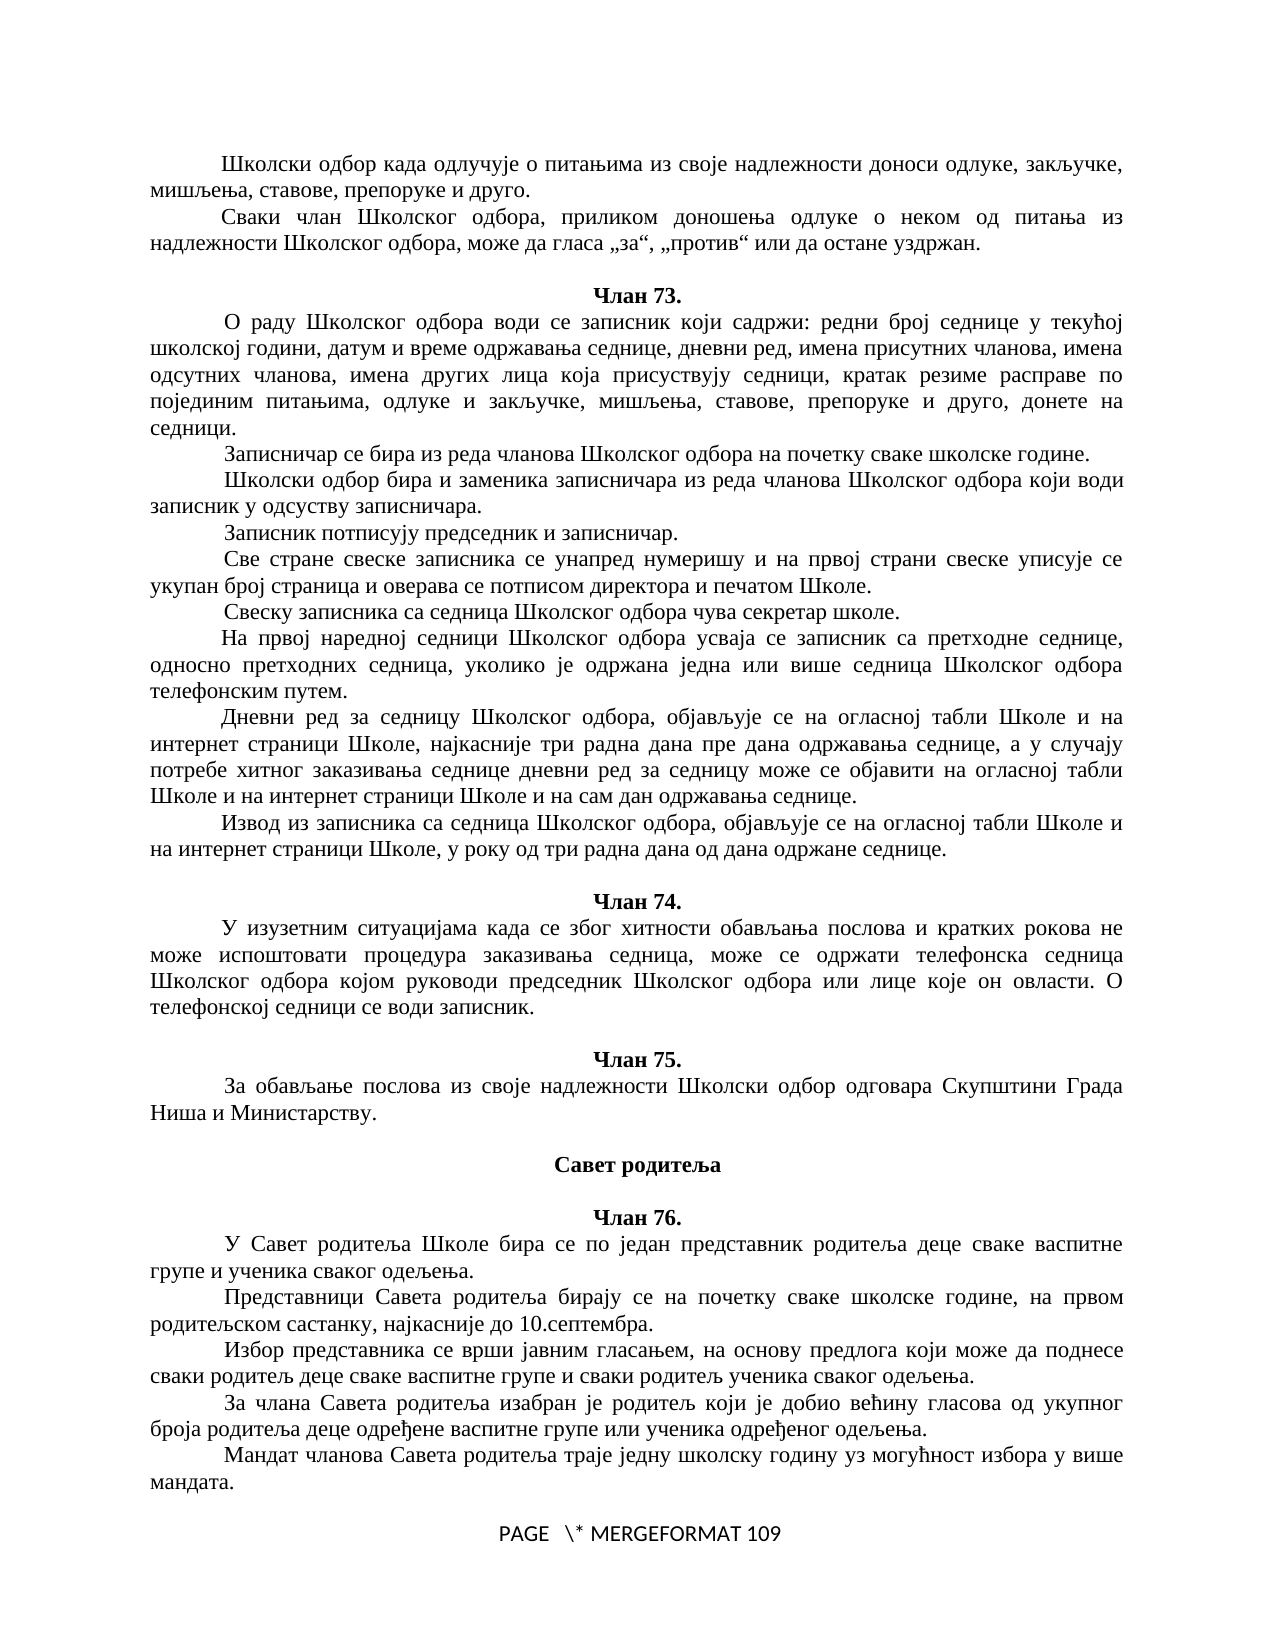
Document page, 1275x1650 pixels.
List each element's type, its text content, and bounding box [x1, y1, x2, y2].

text Дневни ред за седницу Школског одбора, објављује се на огласној табли Школе и на интернет страници Школе, најкасније три радна дана пре дана одржавања седнице, а у случају потребе хитног заказивања седнице дневни ред за седницу може се објавити на огласној табли Школе и на интернет страници Школе и на сам дан одржавања седнице. [150, 703, 1125, 809]
text У Савет родитеља Школе бира се по један представник родитеља деце сваке васпитне групе и ученика сваког одељења. [150, 1231, 1125, 1283]
text Записник потписују председник и записничар. [150, 519, 1125, 545]
text Мандат чланова Савета родитеља траје једну школску годину уз могућност избора у више мандата. [150, 1441, 1125, 1494]
text Члан 74. [150, 888, 1125, 914]
text Сваки члан Школског одбора, приликом доношења одлуке о неком од питања из надлежности Школског одбора, може да гласа „за“, „против“ или да остане уздржан. [150, 203, 1125, 255]
text За члана Савета родитеља изабран је родитељ који је добио већину гласова од укупног броја родитеља деце одређене васпитне групе или ученика одређеног одељења. [150, 1389, 1125, 1441]
text Свеску записника са седница Школског одбора чува секретар школе. [150, 598, 1125, 624]
text Савет родитеља [150, 1151, 1125, 1178]
text Члан 76. [150, 1204, 1125, 1231]
text У изузетним ситуацијама када се због хитности обављања послова и кратких рокова не може испоштовати процедура заказивања седница, може се одржати телефонска седница Школског одбора којом руководи председник Школског одбора или лице које он овласти. О телефонској седници се води записник. [150, 914, 1125, 1020]
text За обављање послова из своје надлежности Школски одбор одговара Скупштини Града Ниша и Министарству. [150, 1072, 1125, 1125]
text Школски одбор када одлучује о питањима из своје надлежности доноси одлуке, закључке, мишљења, ставове, препоруке и друго. [150, 150, 1125, 203]
text Школски одбор бира и заменика записничара из реда чланова Школског одбора који води записник у одсуству записничара. [150, 466, 1125, 519]
text Све стране свеске записника се унапред нумеришу и на првој страни свеске уписује се укупан број страница и оверава се потписом директора и печатом Школе. [150, 545, 1125, 598]
text О раду Школског одбора води се записник који садржи: редни број седнице у текућој школској години, датум и време одржавања седнице, дневни ред, имена присутних чланова, имена одсутних чланова, имена других лица која присуствују седници, кратак резиме расправе по појединим питањима, одлуке и закључке, мишљења, ставове, препоруке и друго, донете на седници. [150, 308, 1125, 440]
text Представници Савета родитеља бирају се на почетку сваке школске године, на првом родитељском састанку, најкасније до 10.септембра. [150, 1283, 1125, 1336]
text Избор представника се врши јавним гласањем, на основу предлога који може да поднесе сваки родитељ деце сваке васпитне групе и сваки родитељ ученика сваког одељења. [150, 1336, 1125, 1389]
text Извод из записника са седница Школског одбора, објављује се на огласној табли Школе и на интернет страници Школе, у року од три радна дана од дана одржане седнице. [150, 809, 1125, 862]
text Члан 75. [150, 1046, 1125, 1072]
text На првој наредној седници Школског одбора усваја се записник са претходне седнице, односно претходних седница, уколико је одржана једна или више седница Школског одбора телефонским путем. [150, 624, 1125, 703]
text Записничар се бира из реда чланова Школског одбора на почетку сваке школске године. [150, 440, 1125, 466]
text Члан 73. [150, 282, 1125, 308]
